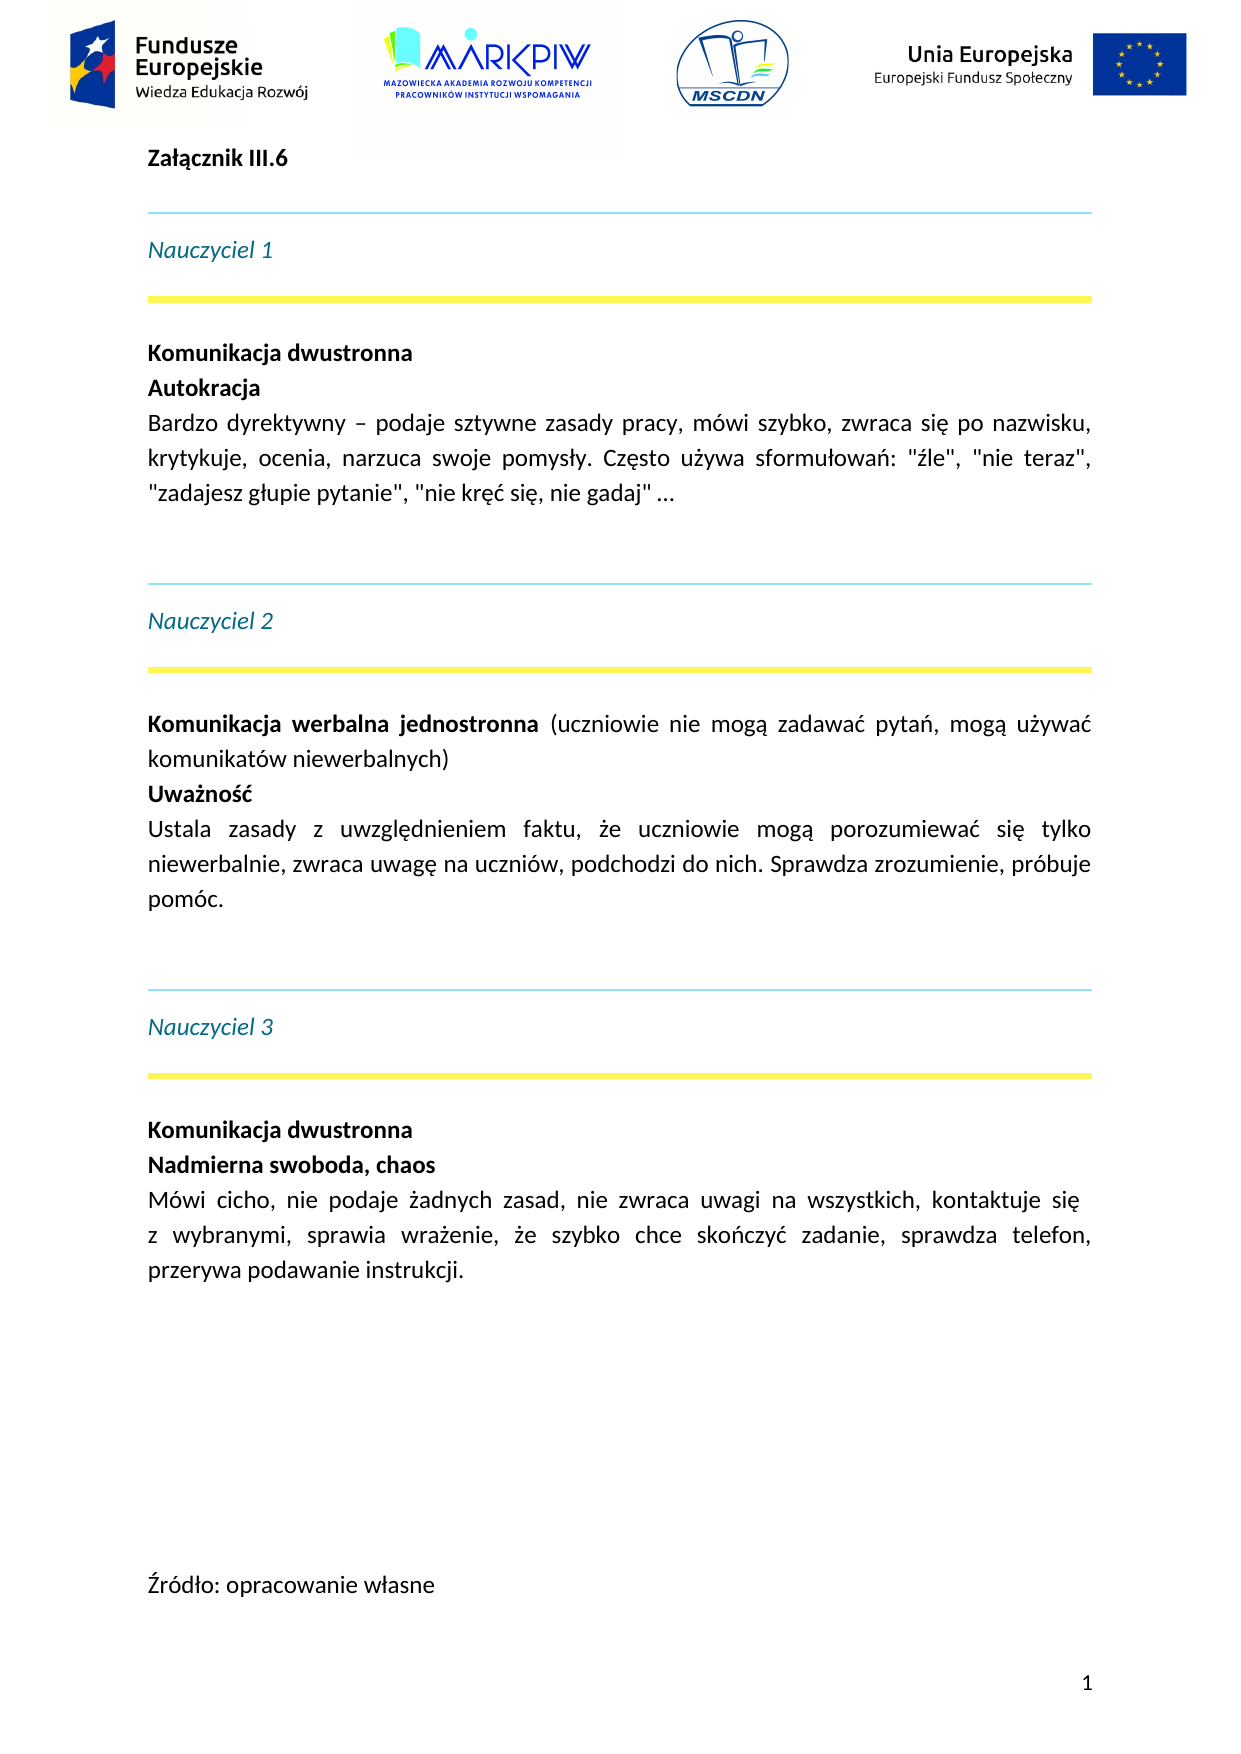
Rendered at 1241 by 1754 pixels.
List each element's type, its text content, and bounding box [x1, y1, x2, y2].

title Nauczyciel 3 [148, 991, 1092, 1073]
text Bardzo dyrektywny – podaje sztywne zasady pracy, mówi szybko, zwraca się po nazwisku, krytykuje, ocenia, narzuca swoje pomysły. Często używa sformułowań: "źle", "nie teraz", "zadajesz głupie pytanie", "nie kręć się, nie gadaj" … [148, 408, 1092, 508]
picture [353, 0, 622, 142]
picture [676, 20, 789, 121]
text Ustala zasady z uwzględnieniem faktu, że uczniowie mogą porozumiewać się tylko niewerbalnie, zwraca uwagę na uczniów, podchodzi do nich. Sprawdza zrozumienie, próbuje pomóc. [148, 813, 1092, 914]
title Nauczyciel 2 [148, 585, 1092, 667]
text Komunikacja dwustronna [148, 1114, 1092, 1145]
text Komunikacja dwustronna [148, 338, 1092, 368]
text Załącznik III.6 [148, 142, 1092, 172]
picture [48, 0, 329, 130]
text Nadmierna swoboda, chaos [148, 1149, 1092, 1180]
text Uważność [148, 778, 1092, 809]
title Nauczyciel 1 [148, 214, 1092, 296]
text Autokracja [148, 373, 1092, 403]
text Komunikacja werbalna jednostronna (uczniowie nie mogą zadawać pytań, mogą używać komunikatów niewerbalnych) [148, 708, 1092, 774]
text Mówi cicho, nie podaje żadnych zasad, nie zwraca uwagi na wszystkich, kontaktuje się z wybranymi, sprawia wrażenie, że szybko chce skończyć zadanie, sprawdza telefon, przerywa podawanie instrukcji. [148, 1184, 1092, 1285]
text Źródło: opracowanie własne [148, 1569, 1092, 1600]
picture [854, 12, 1207, 116]
